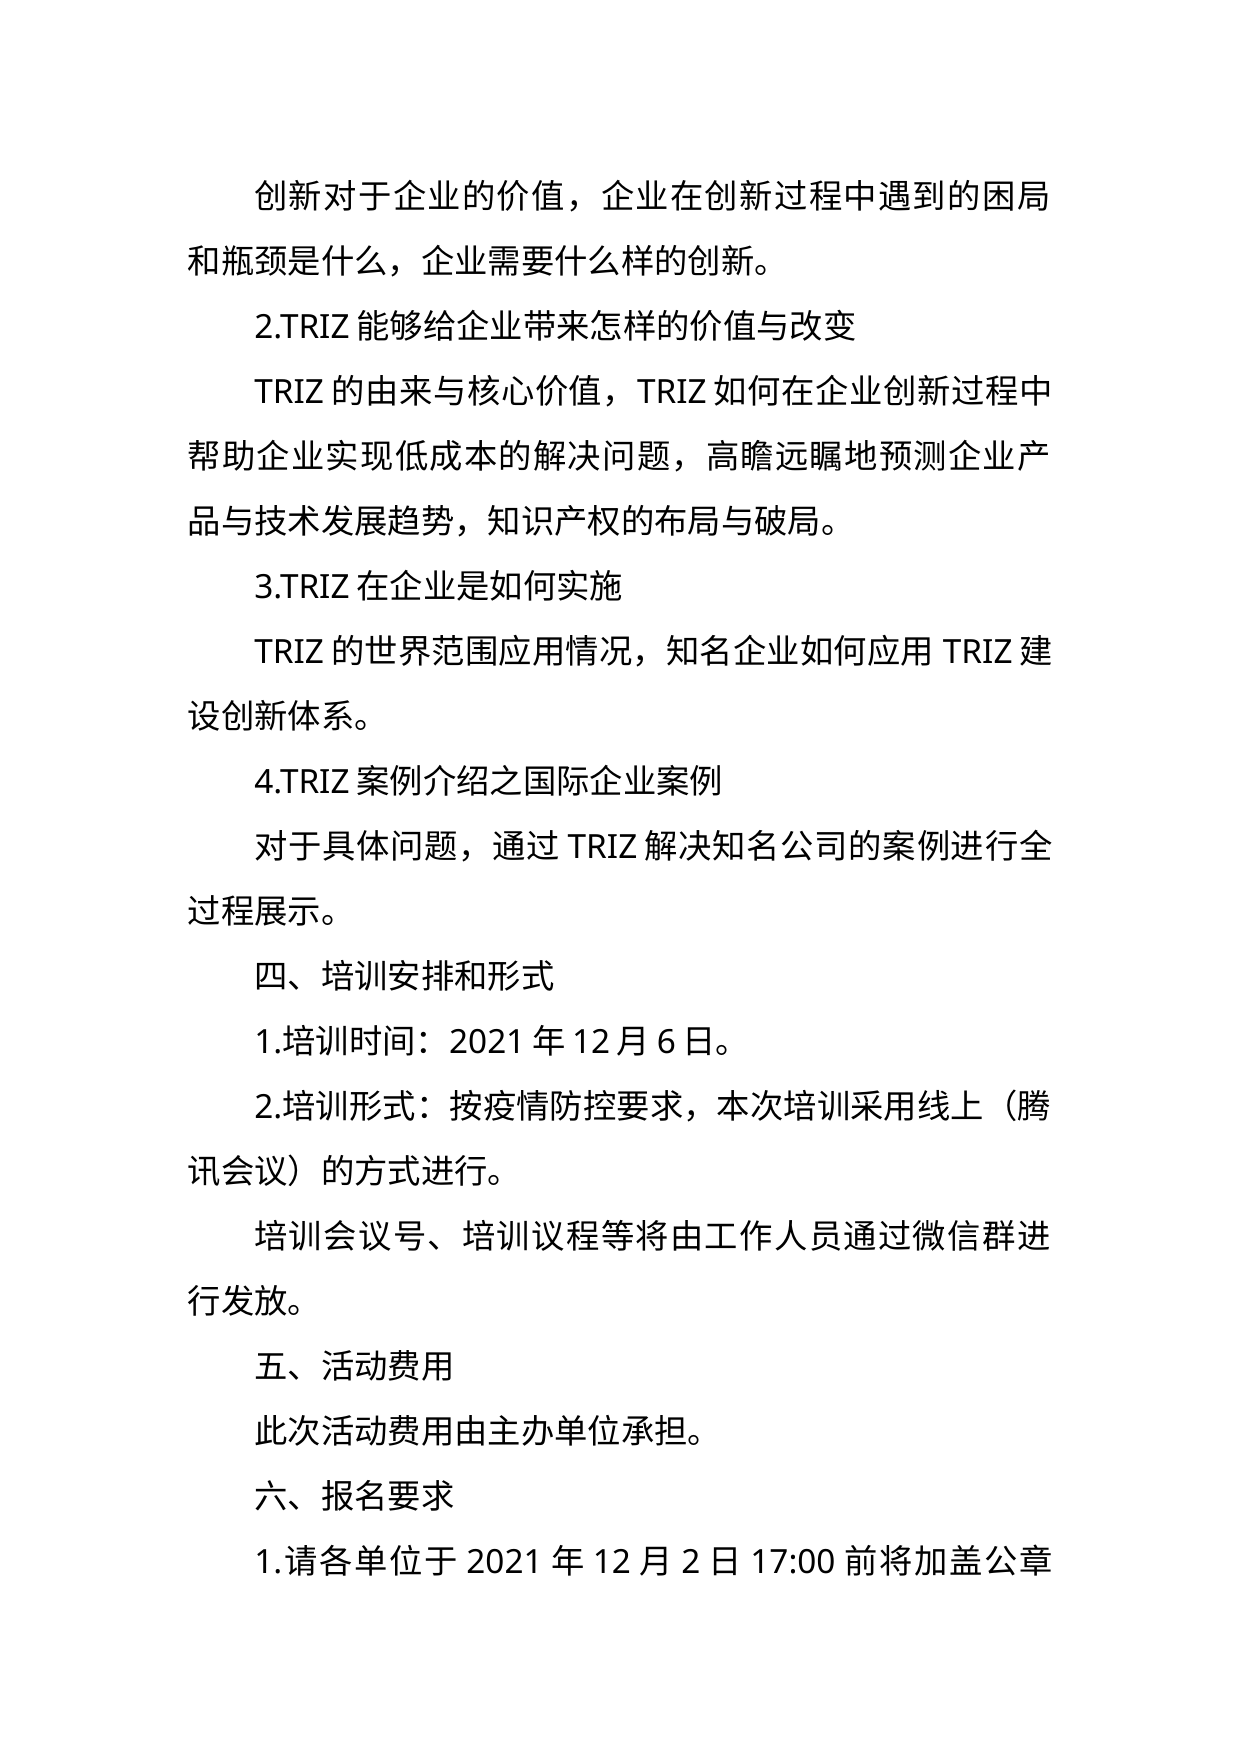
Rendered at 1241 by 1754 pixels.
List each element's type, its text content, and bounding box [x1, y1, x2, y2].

list 3.TRIZ在企业是如何实施 [187, 552, 1053, 617]
list TRIZ的世界范围应用情况，知名企业如何应用TRIZ建设创新体系。 [187, 617, 1053, 747]
text 四、培训安排和形式 [187, 942, 1053, 1007]
list 4.TRIZ案例介绍之国际企业案例 [187, 747, 1053, 812]
list 对于具体问题，通过TRIZ解决知名公司的案例进行全过程展示。 [187, 812, 1053, 942]
list 2.TRIZ能够给企业带来怎样的价值与改变 [187, 292, 1053, 357]
text 2.培训形式：按疫情防控要求，本次培训采用线上（腾讯会议）的方式进行。 [187, 1072, 1053, 1202]
text 六、报名要求 [187, 1462, 1053, 1527]
list 创新对于企业的价值，企业在创新过程中遇到的困局和瓶颈是什么，企业需要什么样的创新。 [187, 162, 1053, 292]
text 培训会议号、培训议程等将由工作人员通过微信群进行发放。 [187, 1202, 1053, 1332]
text 1.培训时间：2021年12月6日。 [187, 1007, 1053, 1072]
list TRIZ的由来与核心价值，TRIZ如何在企业创新过程中帮助企业实现低成本的解决问题，高瞻远瞩地预测企业产品与技术发展趋势，知识产权的布局与破局。 [187, 357, 1053, 552]
list 活动费用 [187, 1332, 1053, 1397]
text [187, 1527, 1053, 1592]
text 此次活动费用由主办单位承担。 [187, 1397, 1053, 1462]
